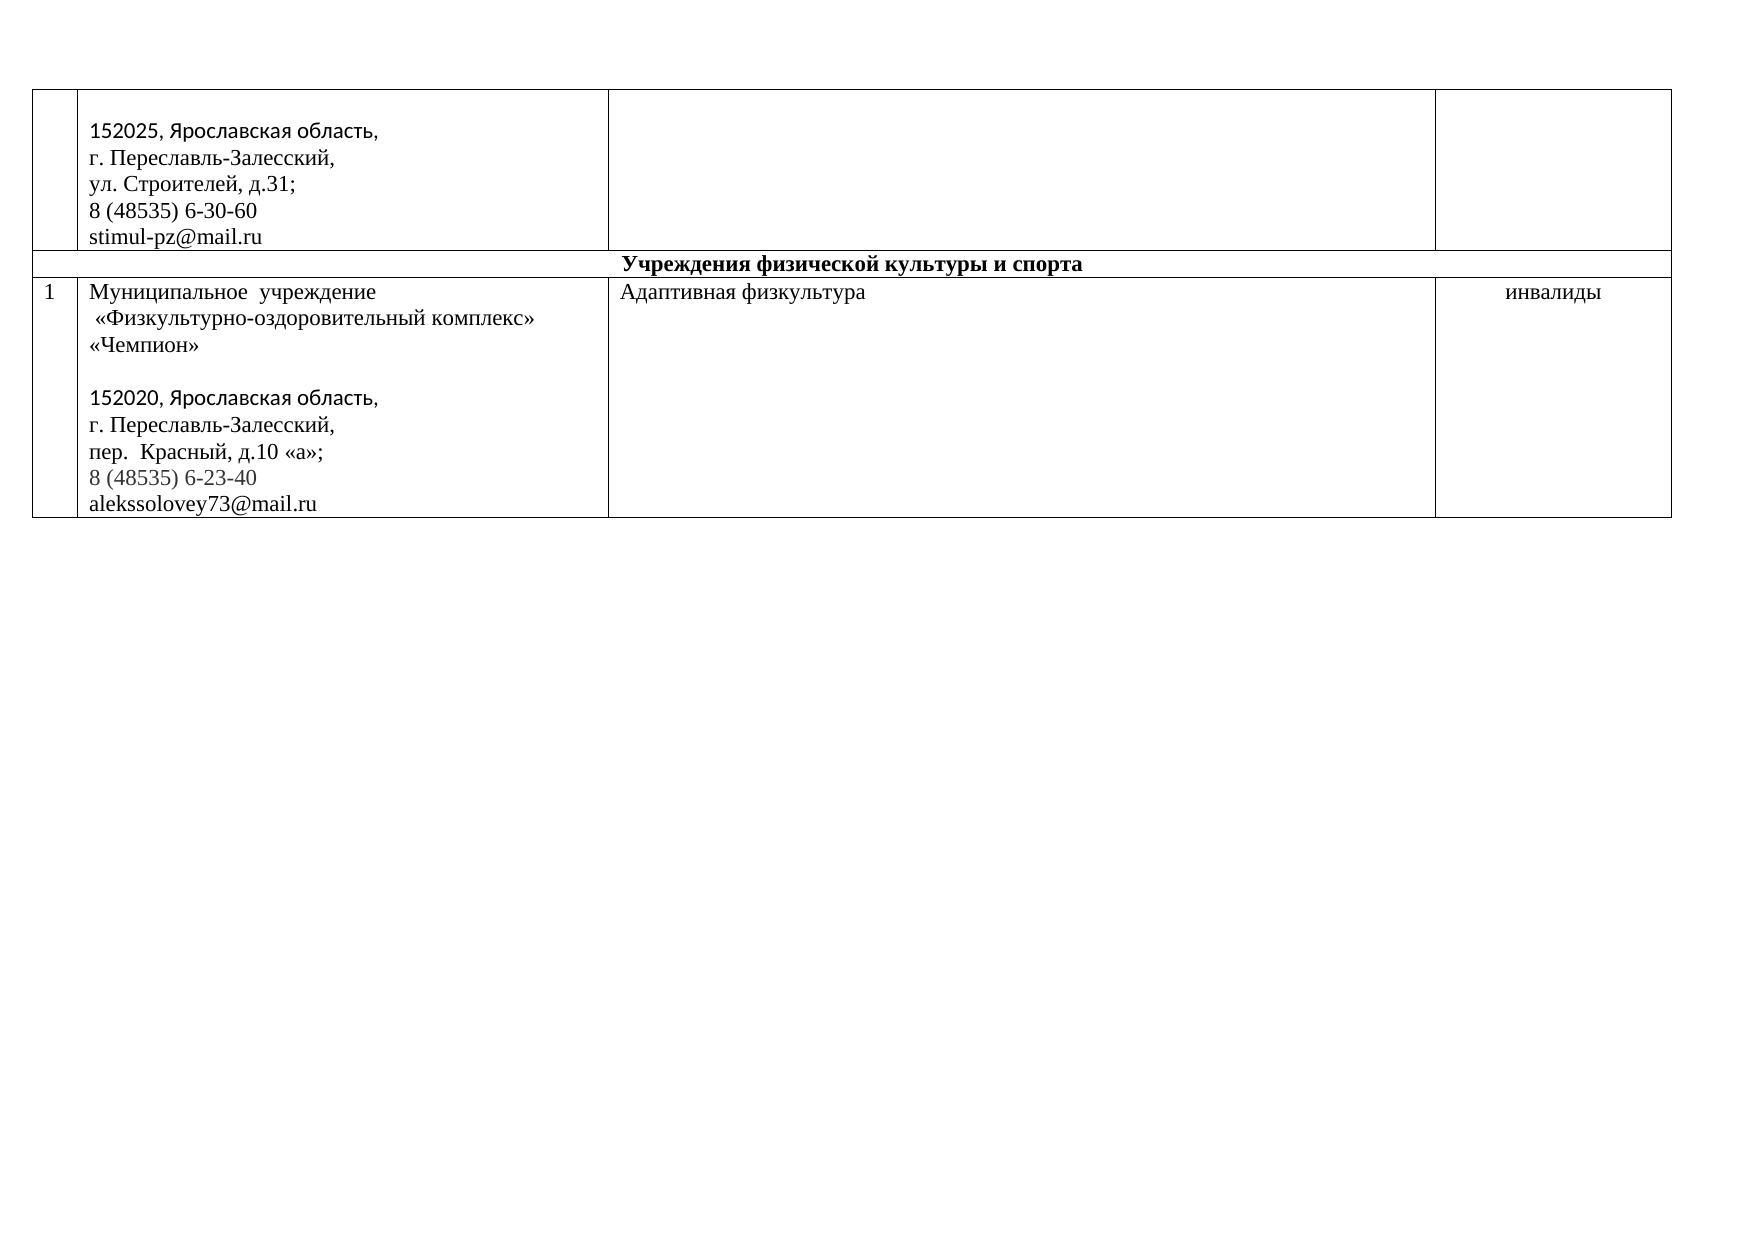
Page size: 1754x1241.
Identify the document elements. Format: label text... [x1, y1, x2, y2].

table_cell Учреждения физической культуры и спорта [33, 251, 1671, 277]
table_cell инвалиды [1436, 278, 1671, 517]
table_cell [1436, 90, 1671, 249]
table_cell Адаптивная физкультура [609, 278, 1435, 517]
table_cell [609, 90, 1435, 249]
table_cell 1 [33, 278, 77, 517]
table_cell Муниципальное учреждение «Физкультурно-оздоровительный комплекс» «Чемпион» 152020, Ярославская область, г. Переславль-Залесский, пер. Красный, д.10 «а»; 8 (48535) 6-23-40 alekssolovey73@mail.ru [78, 278, 608, 517]
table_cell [78, 90, 608, 249]
table_cell 1 [33, 90, 77, 249]
